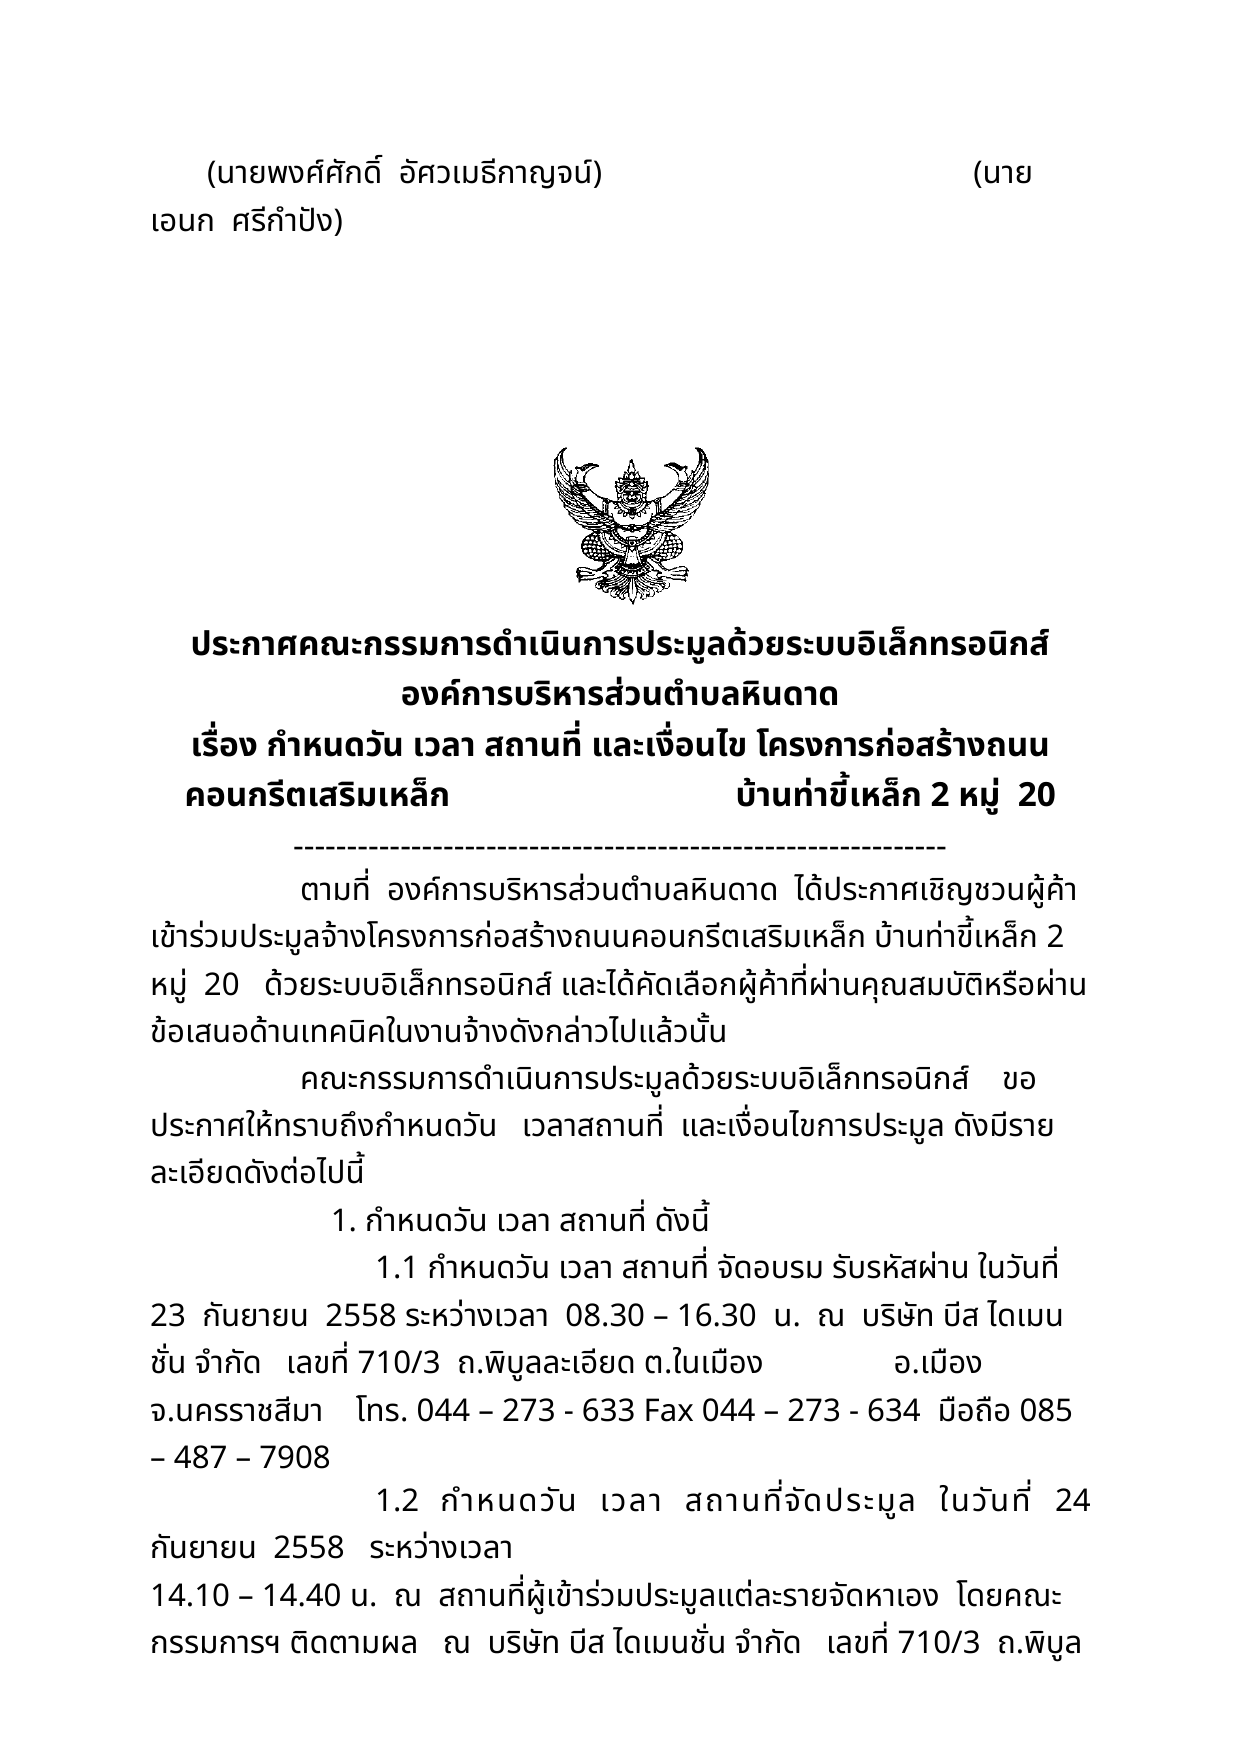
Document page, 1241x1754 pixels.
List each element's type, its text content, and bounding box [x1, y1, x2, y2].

text ประกาศคณะกรรมการดำเนินการประมูลด้วยระบบอิเล็กทรอนิกส์ [150, 620, 1090, 670]
text 1.2 กำหนดวัน เวลา สถานที่จัดประมูล ในวันที่ 24 กันยายน 2558 ระหว่างเวลา [150, 1478, 1090, 1573]
text 1.1 กำหนดวัน เวลา สถานที่ จัดอบรม รับรหัสผ่าน ในวันที่ 23 กันยายน 2558 ระหว่างเวลา 08.30 – 16.30 น. ณ บริษัท บีส ไดเมนชั่น จำกัด เลขที่ 710/3 ถ.พิบูลละเอียด ต.ในเมือง อ.เมือง จ.นครราชสีมา โทร. 044 – 273 - 633 Fax 044 – 273 - 634 มือถือ 085 – 487 – 7908 [150, 1245, 1090, 1478]
picture [551, 445, 711, 607]
text ตามที่ องค์การบริหารส่วนตำบลหินดาด ได้ประกาศเชิญชวนผู้ค้าเข้าร่วมประมูลจ้างโครงการก่อสร้างถนนคอนกรีตเสริมเหล็ก บ้านท่าขี้เหล็ก 2 หมู่ 20 ด้วยระบบอิเล็กทรอนิกส์ และได้คัดเลือกผู้ค้าที่ผ่านคุณสมบัติหรือผ่านข้อเสนอด้านเทคนิคในงานจ้างดังกล่าวไปแล้วนั้น [150, 867, 1090, 1056]
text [150, 1573, 1090, 1668]
text องค์การบริหารส่วนตำบลหินดาด [150, 670, 1090, 721]
text 1. กำหนดวัน เวลา สถานที่ ดังนี้ [150, 1198, 1125, 1245]
text คณะกรรมการดำเนินการประมูลด้วยระบบอิเล็กทรอนิกส์ ขอประกาศให้ทราบถึงกำหนดวัน เวลาสถานที่ และเงื่อนไขการประมูล ดังมีรายละเอียดดังต่อไปนี้ [150, 1056, 1090, 1198]
text ------------------------------------------------------------- [150, 822, 1090, 867]
text เรื่อง กำหนดวัน เวลา สถานที่ และเงื่อนไข โครงการก่อสร้างถนนคอนกรีตเสริมเหล็ก บ้านท่าขี้เหล็ก 2 หมู่ 20 [150, 721, 1090, 822]
text (นายพงศ์ศักดิ์ อัศวเมธีกาญจน์) (นายเอนก ศรีกำปัง) [150, 150, 1090, 245]
